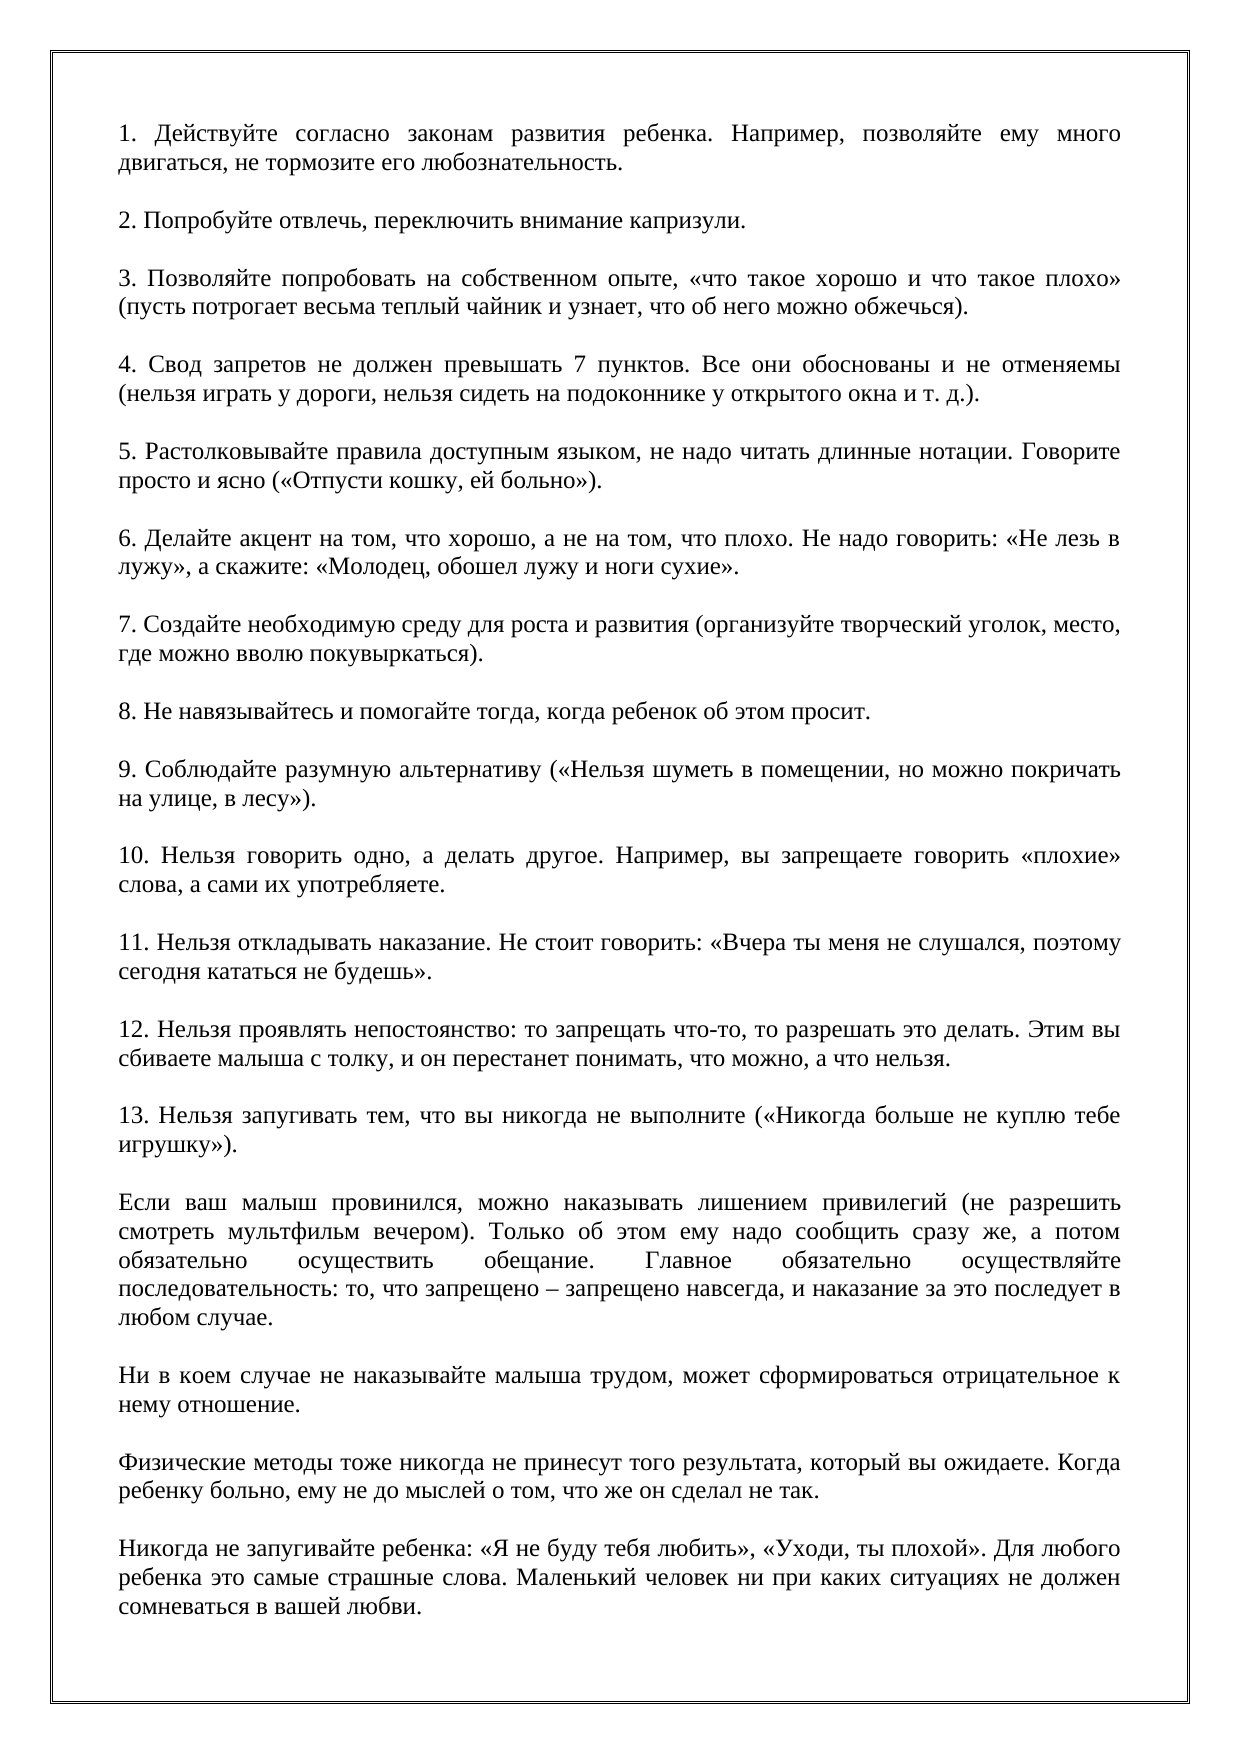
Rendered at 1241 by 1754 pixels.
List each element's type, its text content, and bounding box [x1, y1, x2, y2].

text 12. Нельзя проявлять непостоянство: то запрещать что-то, то разрешать это делать. Этим вы сбиваете малыша с толку, и он перестанет понимать, что можно, а что нельзя. [118, 1014, 1122, 1071]
text Никогда не запугивайте ребенка: «Я не буду тебя любить», «Уходи, ты плохой». Для любого ребенка это самые страшные слова. Маленький человек ни при каких ситуациях не должен сомневаться в вашей любви. [118, 1533, 1122, 1620]
text 2. Попробуйте отвлечь, переключить внимание капризули. [118, 205, 1122, 233]
text Физические методы тоже никогда не принесут того результата, который вы ожидаете. Когда ребенку больно, ему не до мыслей о том, что же он сделал не так. [118, 1447, 1122, 1504]
text 3. Позволяйте попробовать на собственном опыте, «что такое хорошо и что такое плохо» (пусть потрогает весьма теплый чайник и узнает, что об него можно обжечься). [118, 263, 1122, 320]
text 6. Делайте акцент на том, что хорошо, а не на том, что плохо. Не надо говорить: «Не лезь в лужу», а скажите: «Молодец, обошел лужу и ноги сухие». [118, 523, 1122, 580]
text 9. Соблюдайте разумную альтернативу («Нельзя шуметь в помещении, но можно покричать на улице, в лесу»). [118, 754, 1122, 811]
text 11. Нельзя откладывать наказание. Не стоит говорить: «Вчера ты меня не слушался, поэтому сегодня кататься не будешь». [118, 927, 1122, 985]
text 7. Создайте необходимую среду для роста и развития (организуйте творческий уголок, место, где можно вволю покувыркаться). [118, 609, 1122, 667]
text 5. Растолковывайте правила доступным языком, не надо читать длинные нотации. Говорите просто и ясно («Отпусти кошку, ей больно»). [118, 436, 1122, 493]
text 10. Нельзя говорить одно, а делать другое. Например, вы запрещаете говорить «плохие» слова, а сами их употребляете. [118, 841, 1122, 898]
text 4. Свод запретов не должен превышать 7 пунктов. Все они обоснованы и не отменяемы (нельзя играть у дороги, нельзя сидеть на подоконнике у открытого окна и т. д.). [118, 349, 1122, 407]
text 8. Не навязывайтесь и помогайте тогда, когда ребенок об этом просит. [118, 696, 1122, 725]
text Ни в коем случае не наказывайте малыша трудом, может сформироваться отрицательное к нему отношение. [118, 1360, 1122, 1418]
text 13. Нельзя запугивать тем, что вы никогда не выполните («Никогда больше не куплю тебе игрушку»). [118, 1101, 1122, 1158]
text Если ваш малыш провинился, можно наказывать лишением привилегий (не разрешить смотреть мультфильм вечером). Только об этом ему надо сообщить сразу же, а потом обязательно осуществить обещание. Главное обязательно осуществляйте последовательность: то, что запрещено – запрещено навсегда, и наказание за это последует в любом случае. [118, 1187, 1122, 1331]
text 1. Действуйте согласно законам развития ребенка. Например, позволяйте ему много двигаться, не тормозите его любознательность. [118, 118, 1122, 176]
